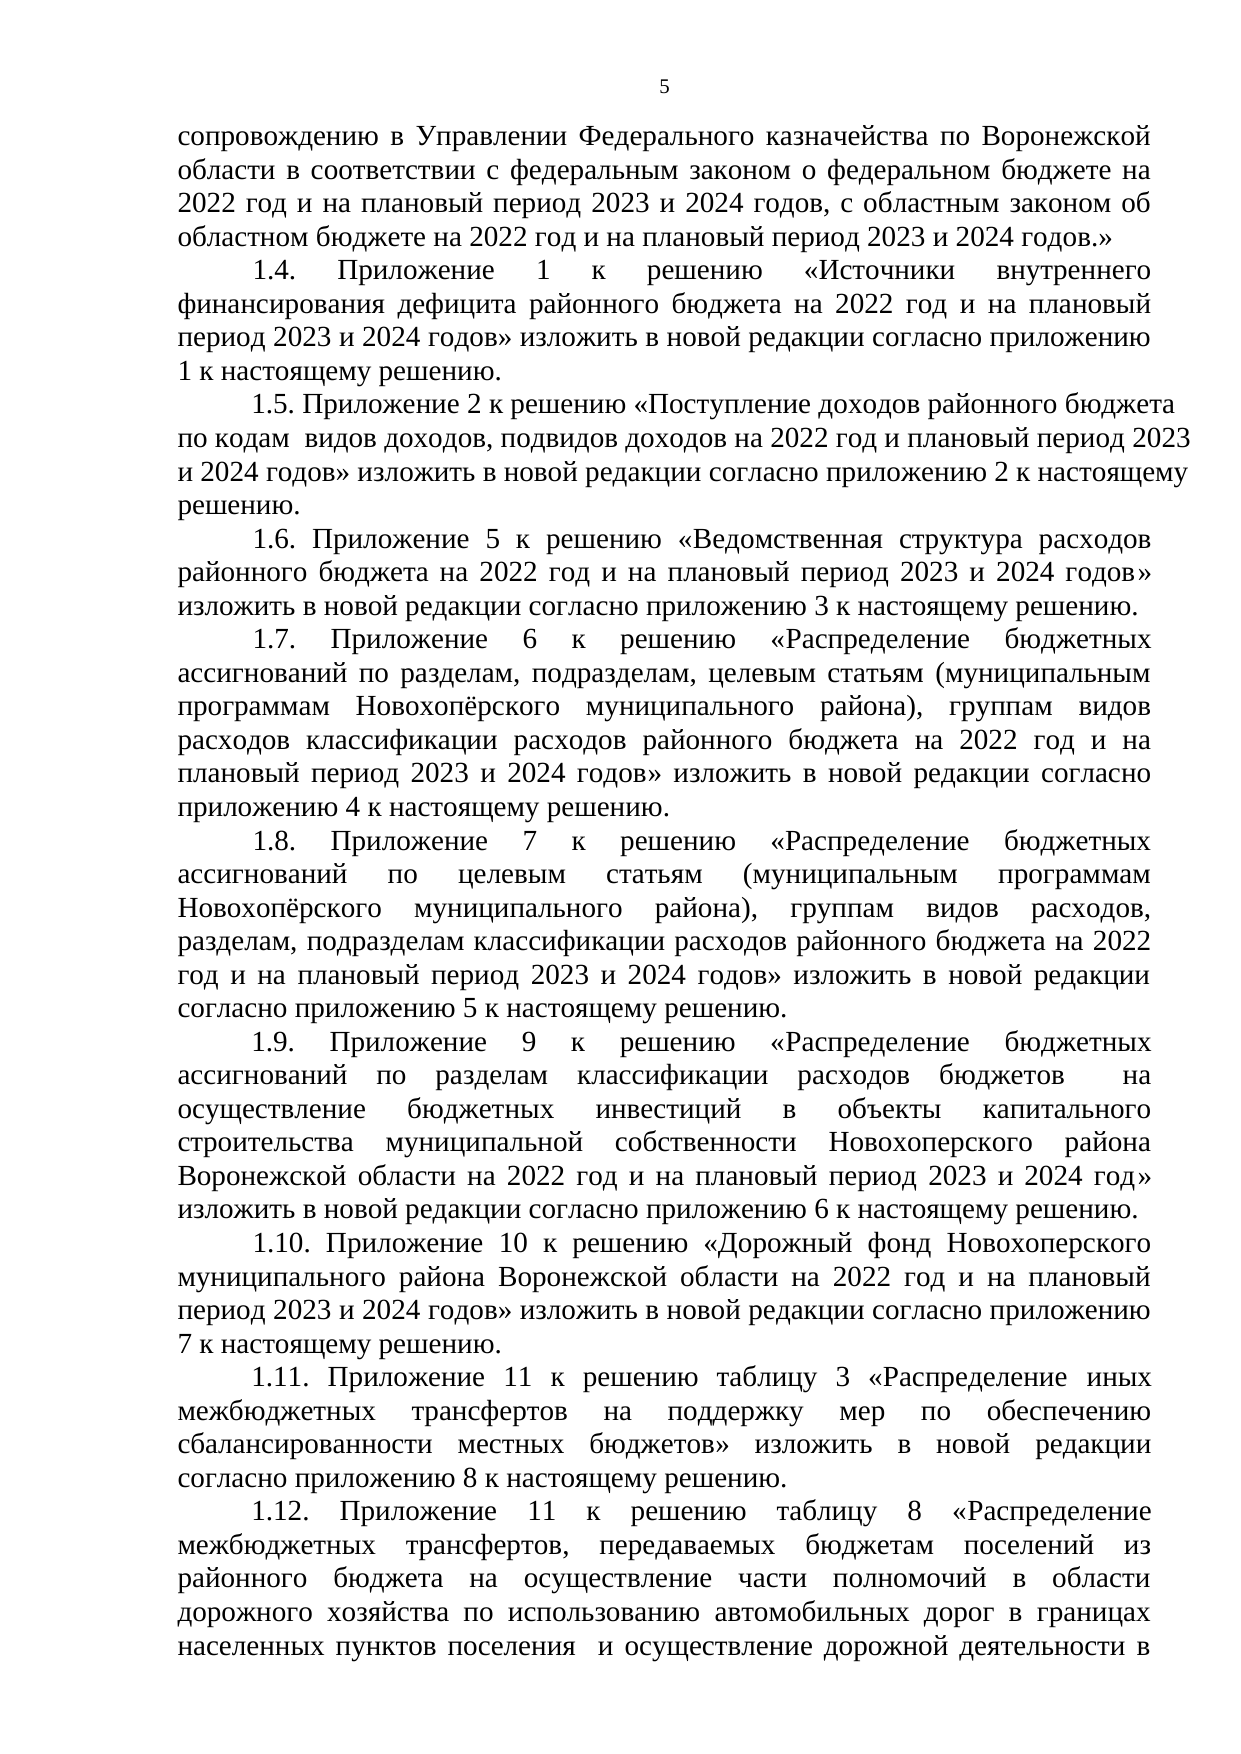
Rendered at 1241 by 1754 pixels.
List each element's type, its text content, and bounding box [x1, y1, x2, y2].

text 1.9. Приложение 9 к решению «Распределение бюджетных ассигнований по разделам классификации расходов бюджетов на осуществление бюджетных инвестиций в объекты капитального строительства муниципальной собственности Новохоперского района Воронежской области на 2022 год и на плановый период 2023 и 2024 год» изложить в новой редакции согласно приложению 6 к настоящему решению. [177, 1024, 1152, 1225]
text 1.5. Приложение 2 к решению «Поступление доходов районного бюджета по кодам видов доходов, подвидов доходов на 2022 год и плановый период 2023 и 2024 годов» изложить в новой редакции согласно приложению 2 к настоящему [177, 387, 1196, 487]
text 1.10. Приложение 10 к решению «Дорожный фонд Новохоперского муниципального района Воронежской области на 2022 год и на плановый период 2023 и 2024 годов» изложить в новой редакции согласно приложению 7 к настоящему решению. [177, 1225, 1152, 1359]
text 1.4. Приложение 1 к решению «Источники внутреннего финансирования дефицита районного бюджета на 2022 год и на плановый период 2023 и 2024 годов» изложить в новой редакции согласно приложению 1 к настоящему решению. [177, 252, 1152, 387]
text 1.7. Приложение 6 к решению «Распределение бюджетных ассигнований по разделам, подразделам, целевым статьям (муниципальным программам Новохопёрского муниципального района), группам видов расходов классификации расходов районного бюджета на 2022 год и на плановый период 2023 и 2024 годов» изложить в новой редакции согласно приложению 4 к настоящему решению. [177, 621, 1152, 823]
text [177, 118, 1152, 252]
text 1.6. Приложение 5 к решению «Ведомственная структура расходов районного бюджета на 2022 год и на плановый период 2023 и 2024 годов» изложить в новой редакции согласно приложению 3 к настоящему решению. [177, 521, 1152, 621]
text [177, 1493, 1152, 1661]
text 1.8. Приложение 7 к решению «Распределение бюджетных ассигнований по целевым статьям (муниципальным программам Новохопёрского муниципального района), группам видов расходов, разделам, подразделам классификации расходов районного бюджета на 2022 год и на плановый период 2023 и 2024 годов» изложить в новой редакции согласно приложению 5 к настоящему решению. [177, 823, 1152, 1024]
text решению. [177, 487, 1196, 521]
text 1.11. Приложение 11 к решению таблицу 3 «Распределение иных межбюджетных трансфертов на поддержку мер по обеспечению сбалансированности местных бюджетов» изложить в новой редакции согласно приложению 8 к настоящему решению. [177, 1359, 1152, 1493]
